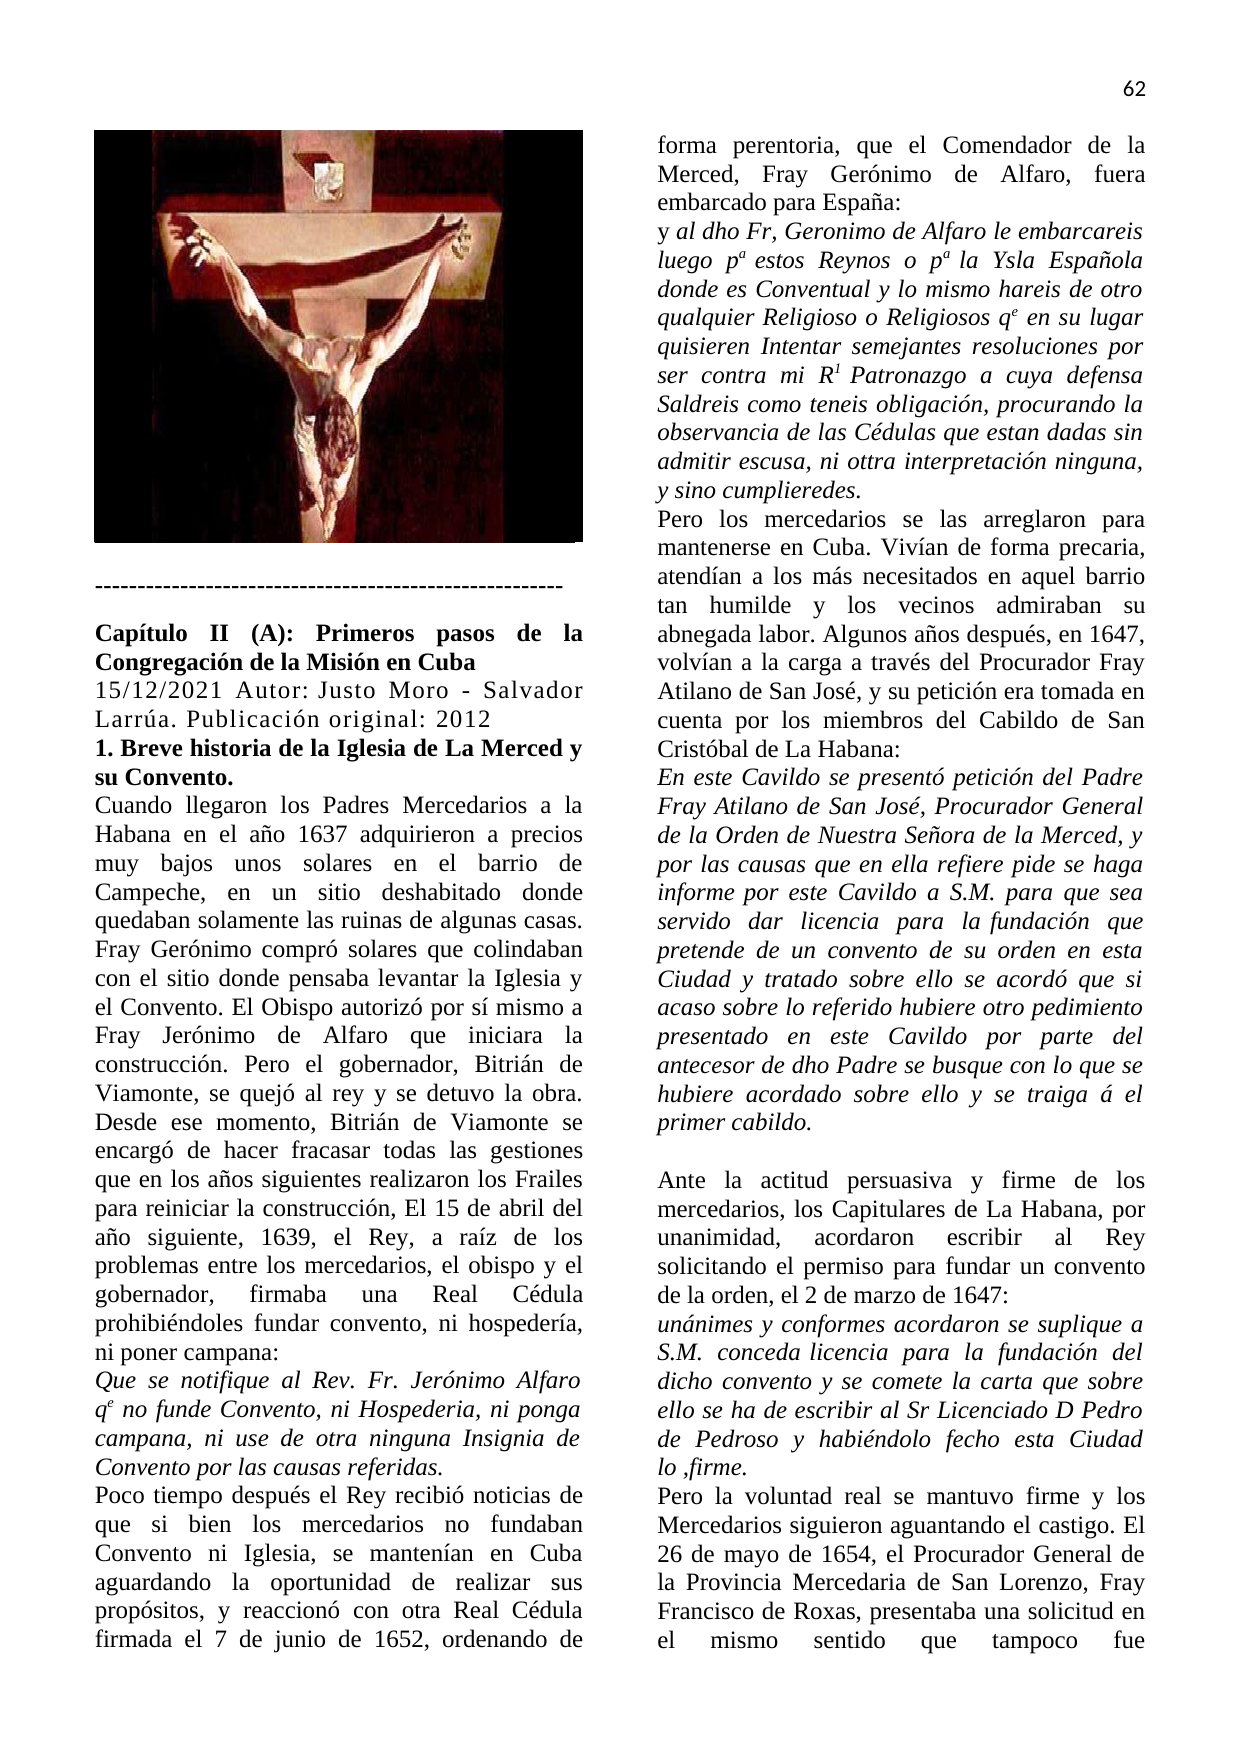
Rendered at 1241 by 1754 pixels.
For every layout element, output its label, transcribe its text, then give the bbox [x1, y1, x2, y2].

text y al dho Fr, Geronimo de Alfaro le embarcareis luego pa estos Reynos o pa la Ysla Española donde es Conventual y lo mismo hareis de otro qualquier Religioso o Religiosos qe en su lugar quisieren Intentar semejantes resoluciones por ser contra mi R1 Patronazgo a cuya defensa Saldreis como teneis obligación, procurando la observancia de las Cédulas que estan dadas sin admitir escusa, ni ottra interpretación ninguna, y sino cumplieredes. [657, 216, 1146, 504]
text ------------------------------------------------------- [94, 570, 583, 599]
text Ante la actitud persuasiva y firme de los mercedarios, los Capitulares de La Habana, por unanimidad, acordaron escribir al Rey solicitando el permiso para fundar un convento de la orden, el 2 de marzo de 1647: [657, 1165, 1146, 1309]
text Que se notifique al Rev. Fr. Jerónimo Alfaro qe no funde Convento, ni Hospederia, ni ponga campana, ni use de otra ninguna Insignia de Convento por las causas referidas. [94, 1366, 583, 1481]
picture [94, 130, 575, 543]
text Pero los mercedarios se las arreglaron para mantenerse en Cuba. Vivían de forma precaria, atendían a los más necesitados en aquel barrio tan humilde y los vecinos admiraban su abnegada labor. Algunos años después, en 1647, volvían a la carga a través del Procurador Fray Atilano de San José, y su petición era tomada en cuenta por los miembros del Cabildo de San Cristóbal de La Habana: [657, 504, 1146, 762]
text Capítulo II (A): Primeros pasos de la Congregación de la Misión en Cuba [94, 618, 583, 676]
text En este Cavildo se presentó petición del Padre Fray Atilano de San José, Procurador General de la Orden de Nuestra Señora de la Merced, y por las causas que en ella refiere pide se haga informe por este Cavildo a S.M. para que sea servido dar licencia para la fundación que pretende de un convento de su orden en esta Ciudad y tratado sobre ello se acordó que si acaso sobre lo referido hubiere otro pedimiento presentado en este Cavildo por parte del antecesor de dho Padre se busque con lo que se hubiere acordado sobre ello y se traiga á el primer cabildo. [657, 762, 1146, 1136]
text Poco tiempo después el Rey recibió noticias de que si bien los mercedarios no fundaban Convento ni Iglesia, se mantenían en Cuba aguardando la oportunidad de realizar sus propósitos, y reaccionó con otra Real Cédula firmada el 7 de junio de 1652, ordenando de forma perentoria, que el Comendador de la Merced, Fray Gerónimo de Alfaro, fuera embarcado para España: [94, 1481, 583, 1653]
text Poco tiempo después el Rey recibió noticias de que si bien los mercedarios no fundaban Convento ni Iglesia, se mantenían en Cuba aguardando la oportunidad de realizar sus propósitos, y reaccionó con otra Real Cédula firmada el 7 de junio de 1652, ordenando de forma perentoria, que el Comendador de la Merced, Fray Gerónimo de Alfaro, fuera embarcado para España: [657, 130, 1146, 216]
text 1. Breve historia de la Iglesia de La Merced y su Convento. [94, 733, 583, 791]
text unánimes y conformes acordaron se suplique a S.M. conceda licencia para la fundación del dicho convento y se comete la carta que sobre ello se ha de escribir al Sr Licenciado D Pedro de Pedroso y habiéndolo fecho esta Ciudad lo ,firme. [657, 1309, 1146, 1481]
text Cuando llegaron los Padres Mercedarios a la Habana en el año 1637 adquirieron a precios muy bajos unos solares en el barrio de Campeche, en un sitio deshabitado donde quedaban solamente las ruinas de algunas casas. Fray Gerónimo compró solares que colindaban con el sitio donde pensaba levantar la Iglesia y el Convento. El Obispo autorizó por sí mismo a Fray Jerónimo de Alfaro que iniciara la construcción. Pero el gobernador, Bitrián de Viamonte, se quejó al rey y se detuvo la obra. Desde ese momento, Bitrián de Viamonte se encargó de hacer fracasar todas las gestiones que en los años siguientes realizaron los Frailes para reiniciar la construcción, El 15 de abril del año siguiente, 1639, el Rey, a raíz de los problemas entre los mercedarios, el obispo y el gobernador, firmaba una Real Cédula prohibiéndoles fundar convento, ni hospedería, ni poner campana: [94, 791, 583, 1366]
text 15/12/2021 Autor: Justo Moro - Salvador Larrúa. Publicación original: 2012 [94, 676, 583, 733]
